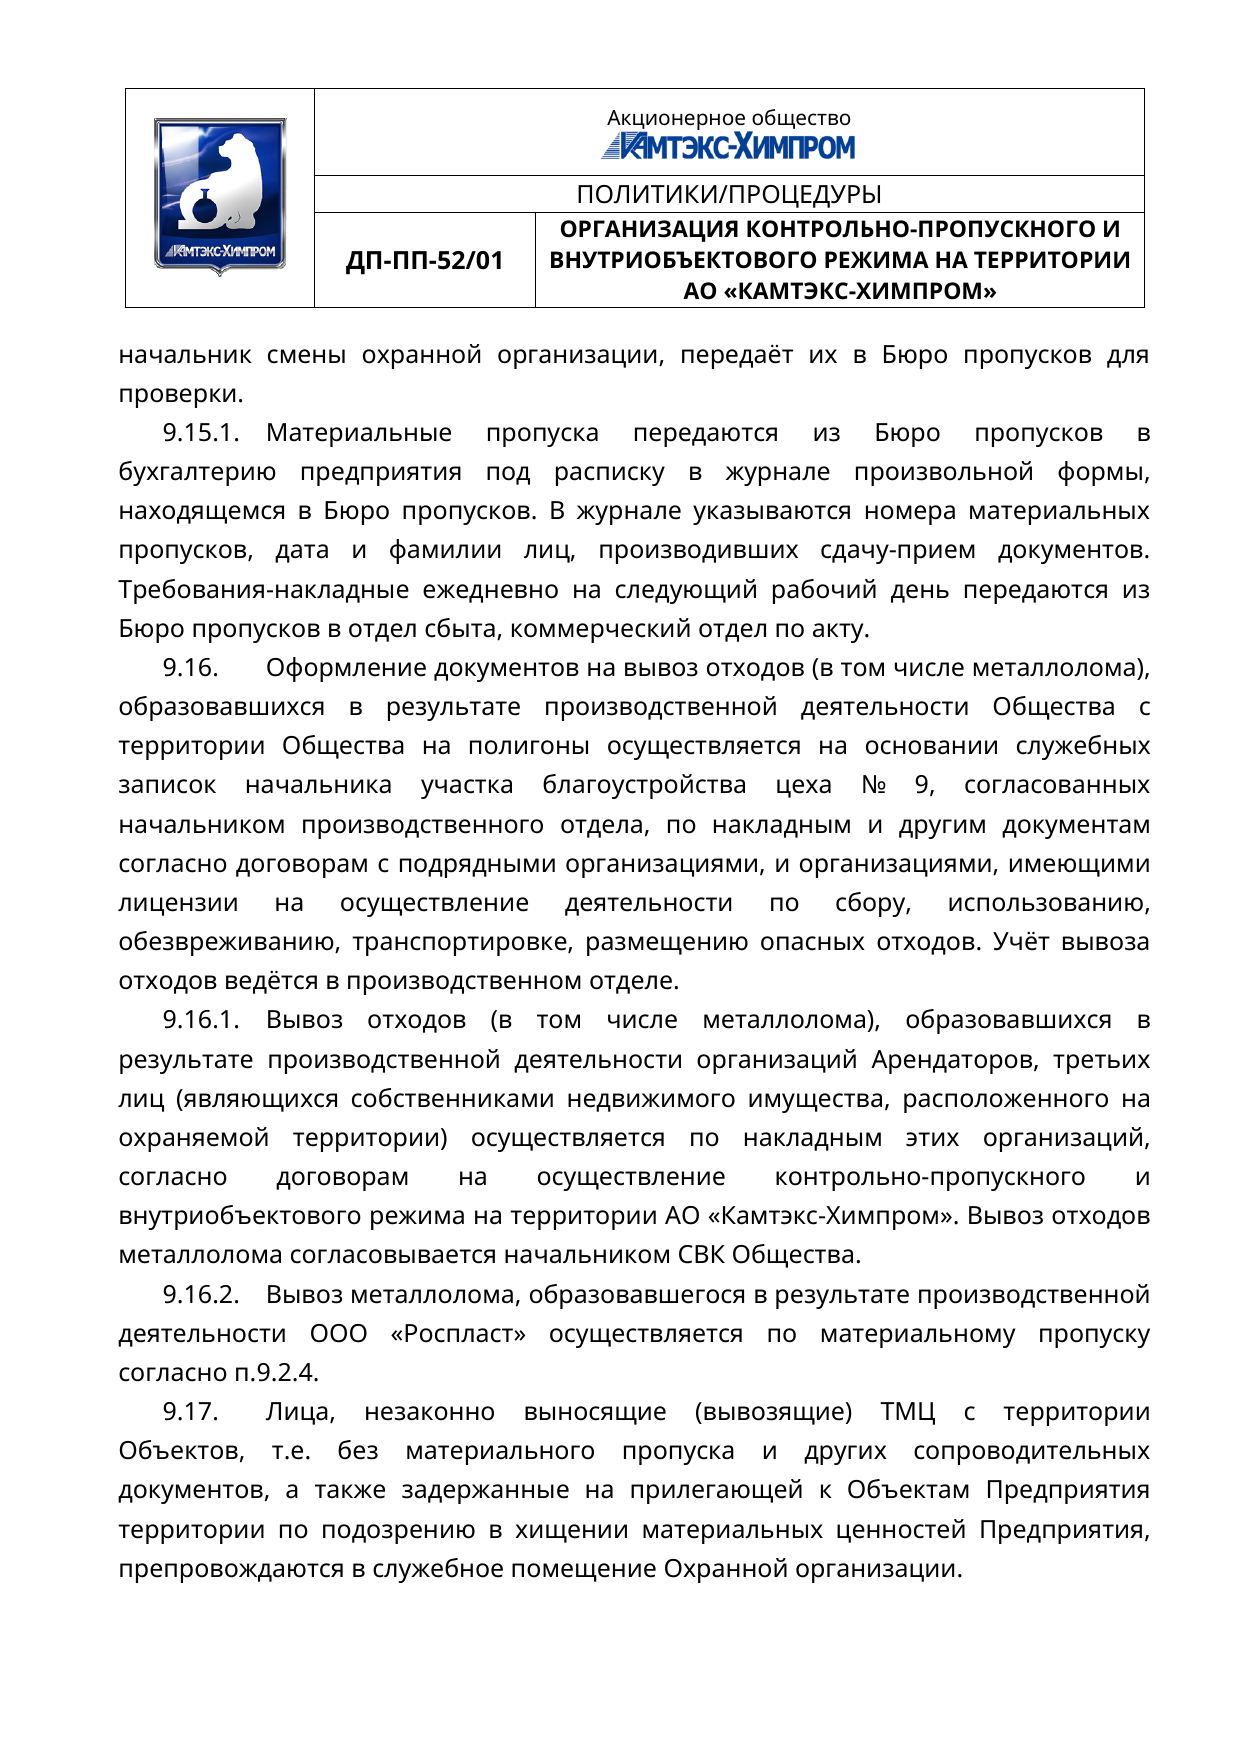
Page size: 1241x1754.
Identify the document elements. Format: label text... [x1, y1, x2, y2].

list Лица, незаконно выносящие (вывозящие) ТМЦ с территории Объектов, т.е. без материального пропуска и других сопроводительных документов, а также задержанные на прилегающей к Объектам Предприятия территории по подозрению в хищении материальных ценностей Предприятия, препровождаются в служебное помещение Охранной организации. [118, 1394, 1152, 1584]
list Вывоз металлолома, образовавшегося в результате производственной деятельности ООО «Роспласт» осуществляется по материальному пропуску согласно п.9.2.4. [118, 1276, 1152, 1389]
picture [152, 116, 287, 279]
list Оформление документов на вывоз отходов (в том числе металлолома), образовавшихся в результате производственной деятельности Общества с территории Общества на полигоны осуществляется на основании служебных записок начальника участка благоустройства цеха № 9, согласованных начальником производственного отдела, по накладным и другим документам согласно договорам с подрядными организациями, и организациями, имеющими лицензии на осуществление деятельности по сбору, использованию, обезвреживанию, транспортировке, размещению опасных отходов. Учёт вывоза отходов ведётся в производственном отделе. [118, 650, 1152, 997]
picture [600, 131, 859, 159]
list Вывоз отходов (в том числе металлолома), образовавшихся в результате производственной деятельности организаций Арендаторов, третьих лиц (являющихся собственниками недвижимого имущества, расположенного на охраняемой территории) осуществляется по накладным этих организаций, согласно договорам на осуществление контрольно-пропускного и внутриобъектового режима на территории АО «Камтэкс-Химпром». Вывоз отходов металлолома согласовывается начальником СВК Общества. [118, 1002, 1152, 1271]
list Материальные пропуска передаются из Бюро пропусков в бухгалтерию предприятия под расписку в журнале произвольной формы, находящемся в Бюро пропусков. В журнале указываются номера материальных пропусков, дата и фамилии лиц, производивших сдачу-прием документов. Требования-накладные ежедневно на следующий рабочий день передаются из Бюро пропусков в отдел сбыта, коммерческий отдел по акту. [118, 415, 1152, 644]
